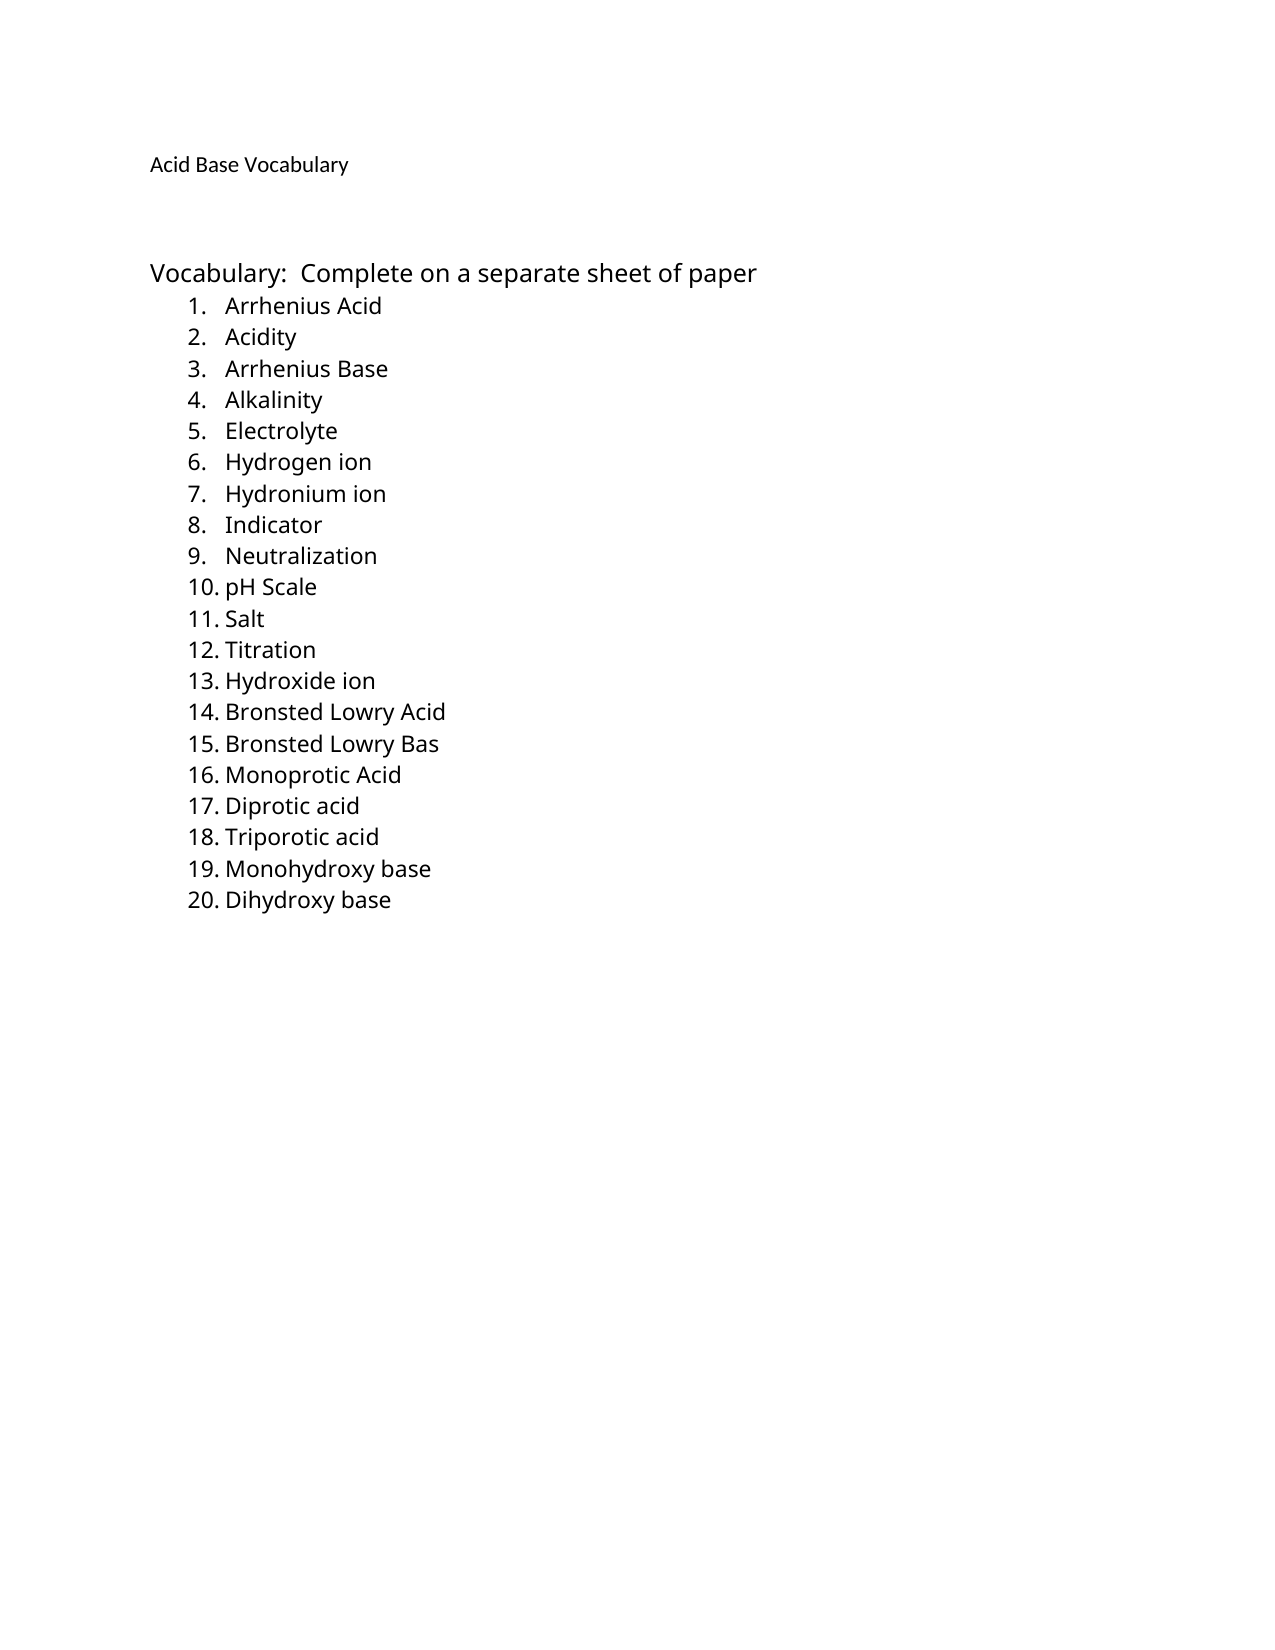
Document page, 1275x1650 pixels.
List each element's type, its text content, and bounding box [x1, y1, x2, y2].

list Arrhenius Base [187, 353, 1125, 384]
list Hydroxide ion [187, 665, 1125, 696]
list Arrhenius Acid [187, 290, 1125, 321]
list pH Scale [187, 571, 1125, 603]
list Bronsted Lowry Bas [187, 728, 1125, 759]
text Acid Base Vocabulary [150, 150, 1125, 178]
list Bronsted Lowry Acid [187, 696, 1125, 728]
list Neutralization [187, 540, 1125, 571]
list Dihydroxy base [187, 884, 1125, 915]
list Indicator [187, 509, 1125, 540]
list Hydrogen ion [187, 446, 1125, 478]
list Salt [187, 603, 1125, 634]
list Hydronium ion [187, 478, 1125, 509]
list Alkalinity [187, 384, 1125, 415]
list Triporotic acid [187, 821, 1125, 853]
list Monohydroxy base [187, 853, 1125, 884]
list Titration [187, 634, 1125, 665]
list Monoprotic Acid [187, 759, 1125, 790]
text Vocabulary: Complete on a separate sheet of paper [150, 256, 1125, 290]
list Diprotic acid [187, 790, 1125, 821]
list Acidity [187, 321, 1125, 353]
list Electrolyte [187, 415, 1125, 446]
